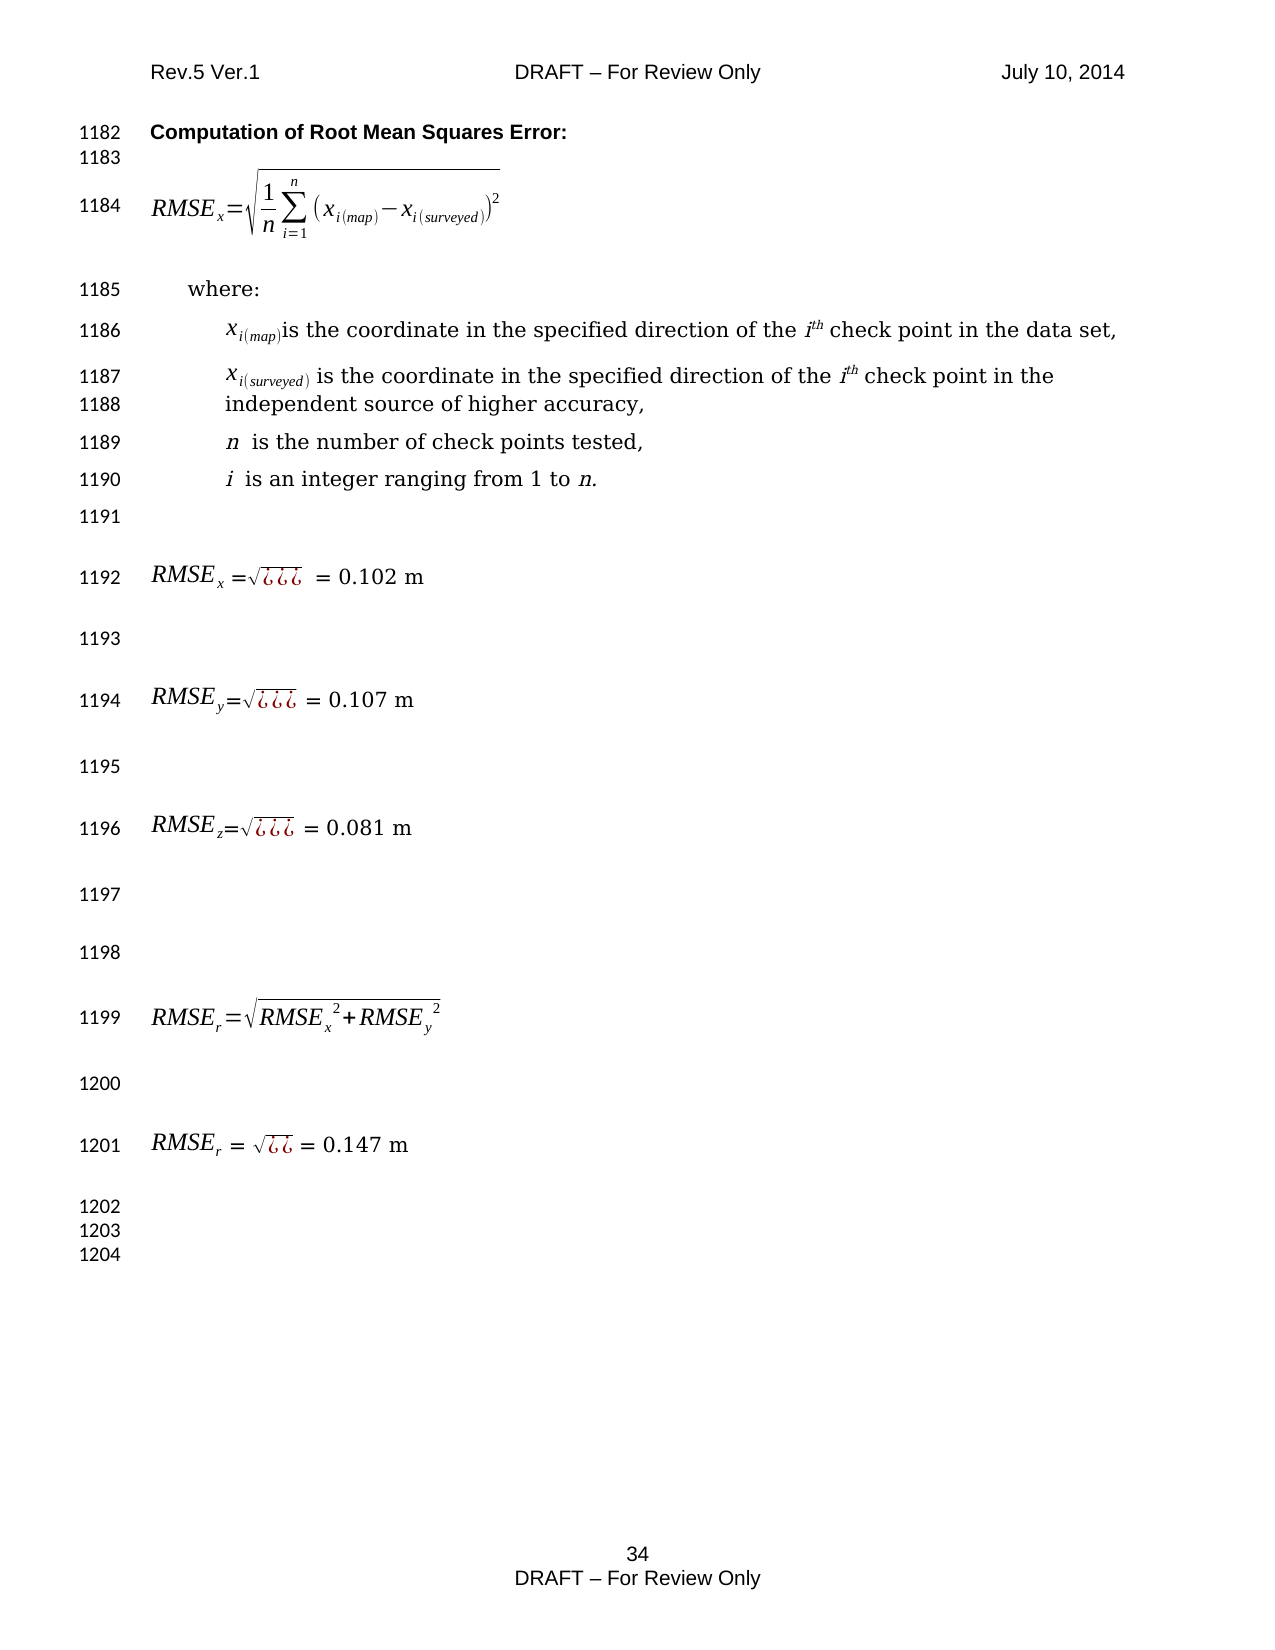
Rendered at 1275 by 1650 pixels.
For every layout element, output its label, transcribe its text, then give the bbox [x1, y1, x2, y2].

text n is the number of check points tested, [225, 429, 1125, 454]
text = = 0.147 m [150, 1128, 1125, 1160]
text = = 0.081 m [150, 811, 1125, 844]
text is the coordinate in the specified direction of the ith check point in the independent source of higher accuracy, [225, 358, 1125, 416]
text is the coordinate in the specified direction of the ith check point in the data set, [225, 313, 1125, 346]
text where: [187, 276, 1125, 301]
text = = 0.107 m [150, 683, 1125, 716]
text Computation of Root Mean Squares Error: [150, 120, 1125, 144]
text = = 0.102 m [150, 560, 1125, 592]
text i is an integer ranging from 1 to n. [225, 466, 1125, 491]
